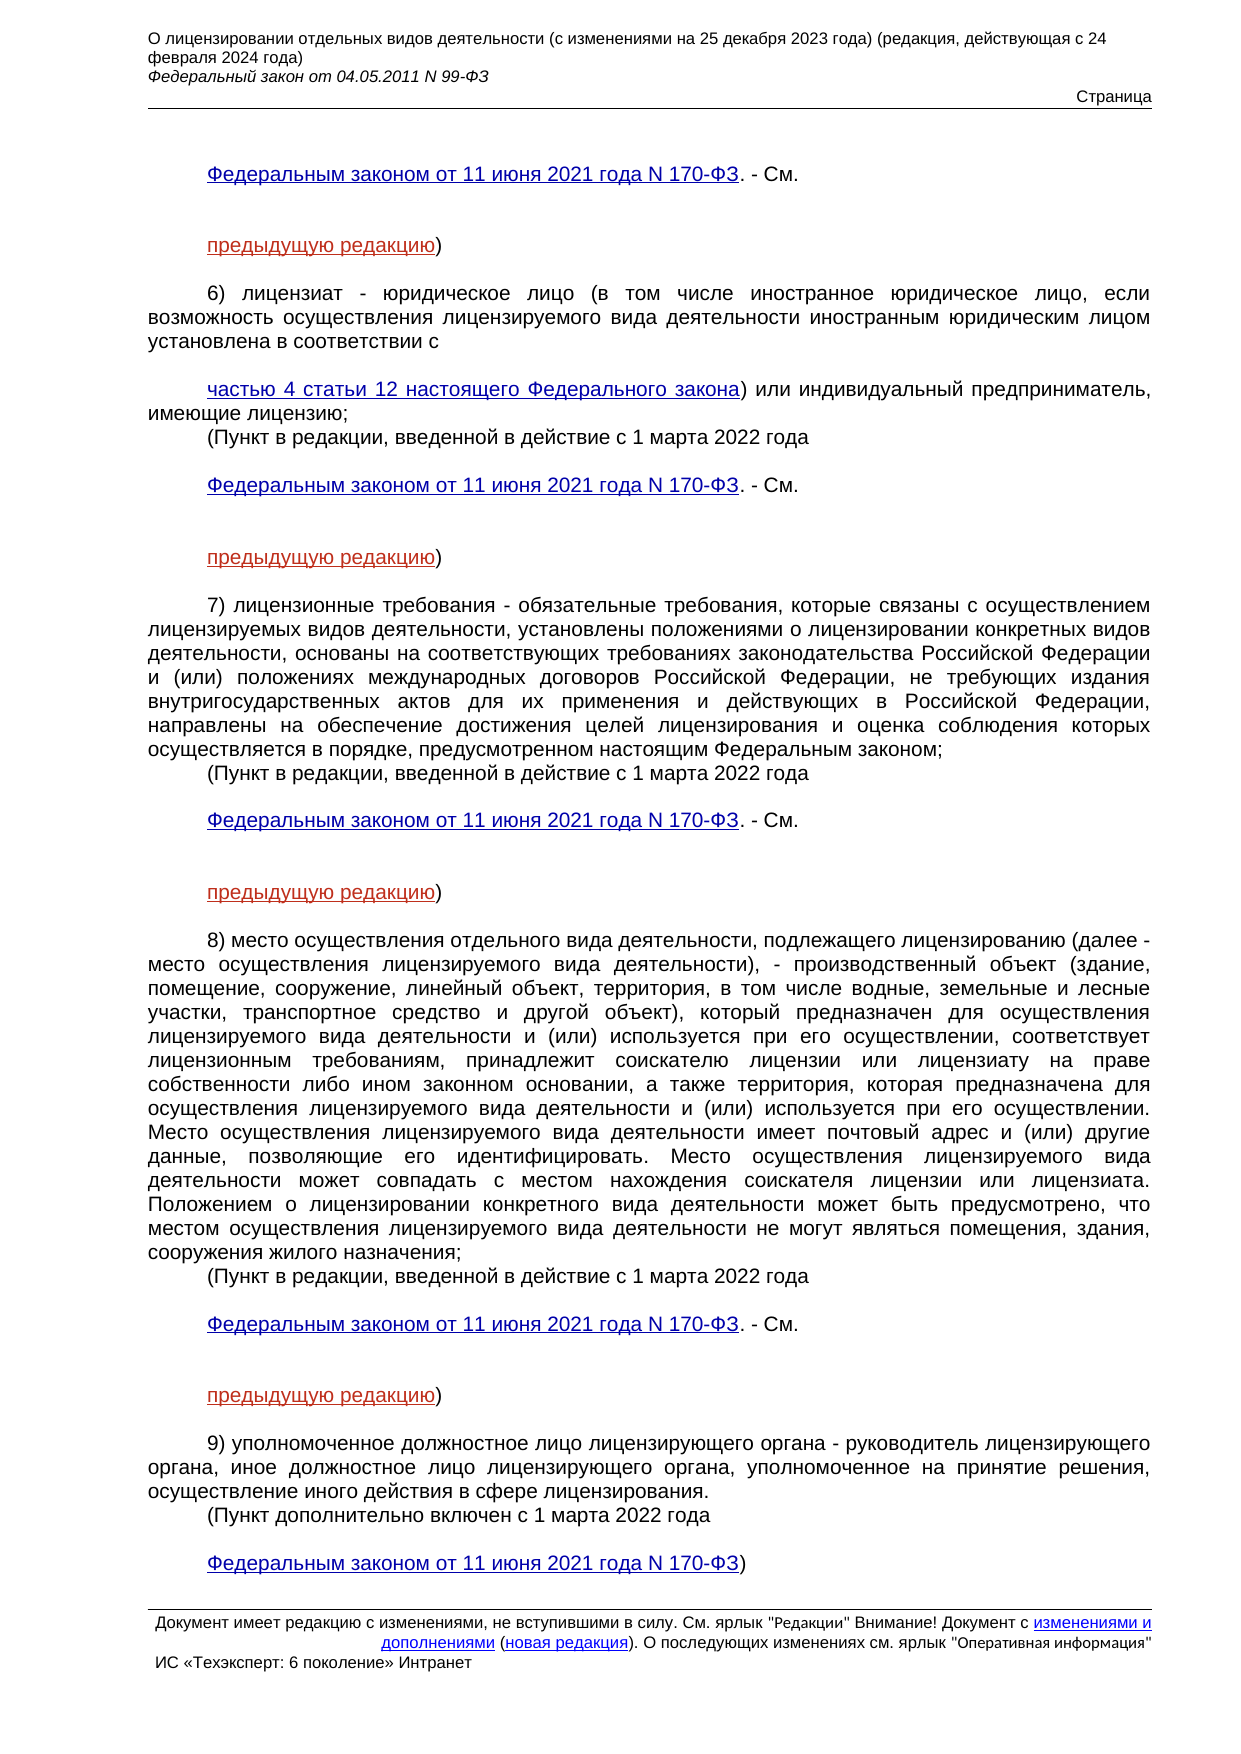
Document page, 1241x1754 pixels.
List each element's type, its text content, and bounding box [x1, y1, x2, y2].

text 9) уполномоченное должностное лицо лицензирующего органа - руководитель лицензирующего органа, иное должностное лицо лицензирующего органа, уполномоченное на принятие решения, осуществление иного действия в сфере лицензирования. [148, 1431, 1152, 1503]
text (Пункт в редакции, введенной в действие с 1 марта 2022 года [148, 425, 1152, 449]
text (Пункт в редакции, введенной в действие с 1 марта 2022 года [148, 1263, 1152, 1287]
text 7) лицензионные требования - обязательные требования, которые связаны с осуществлением лицензируемых видов деятельности, установлены положениями о лицензировании конкретных видов деятельности, основаны на соответствующих требованиях законодательства Российской Федерации и (или) положениях международных договоров Российской Федерации, не требующих издания внутригосударственных актов для их применения и действующих в Российской Федерации, направлены на обеспечение достижения целей лицензирования и оценка соблюдения которых осуществляется в порядке, предусмотренном настоящим Федеральным законом; [148, 593, 1152, 760]
text 8) место осуществления отдельного вида деятельности, подлежащего лицензированию (далее - место осуществления лицензируемого вида деятельности), - производственный объект (здание, помещение, сооружение, линейный объект, территория, в том числе водные, земельные и лесные участки, транспортное средство и другой объект), который предназначен для осуществления лицензируемого вида деятельности и (или) используется при его осуществлении, соответствует лицензионным требованиям, принадлежит соискателю лицензии или лицензиату на праве собственности либо ином законном основании, а также территория, которая предназначена для осуществления лицензируемого вида деятельности и (или) используется при его осуществлении. Место осуществления лицензируемого вида деятельности имеет почтовый адрес и (или) другие данные, позволяющие его идентифицировать. Место осуществления лицензируемого вида деятельности может совпадать с местом нахождения соискателя лицензии или лицензиата. Положением о лицензировании конкретного вида деятельности может быть предусмотрено, что местом осуществления лицензируемого вида деятельности не могут являться помещения, здания, сооружения жилого назначения; [148, 928, 1152, 1263]
text (Пункт дополнительно включен с 1 марта 2022 года [148, 1503, 1152, 1527]
text предыдущую редакцию) [148, 880, 1152, 904]
text Федеральным законом от 11 июня 2021 года N 170-ФЗ) [148, 1551, 1152, 1575]
text Федеральным законом от 11 июня 2021 года N 170-ФЗ. - См. [148, 1311, 1152, 1335]
text 6) лицензиат - юридическое лицо (в том числе иностранное юридическое лицо, если возможность осуществления лицензируемого вида деятельности иностранным юридическим лицом установлена в соответствии с [148, 281, 1152, 353]
text предыдущую редакцию) [148, 233, 1152, 257]
text частью 4 статьи 12 настоящего Федерального закона) или индивидуальный предприниматель, имеющие лицензию; [148, 377, 1152, 425]
text (Пункт в редакции, введенной в действие с 1 марта 2022 года [148, 760, 1152, 784]
text Федеральным законом от 11 июня 2021 года N 170-ФЗ. - См. [148, 473, 1152, 497]
text Федеральным законом от 11 июня 2021 года N 170-ФЗ. - См. [148, 808, 1152, 832]
text предыдущую редакцию) [148, 1383, 1152, 1407]
text Федеральным законом от 11 июня 2021 года N 170-ФЗ. - См. [148, 161, 1152, 185]
text предыдущую редакцию) [148, 545, 1152, 569]
